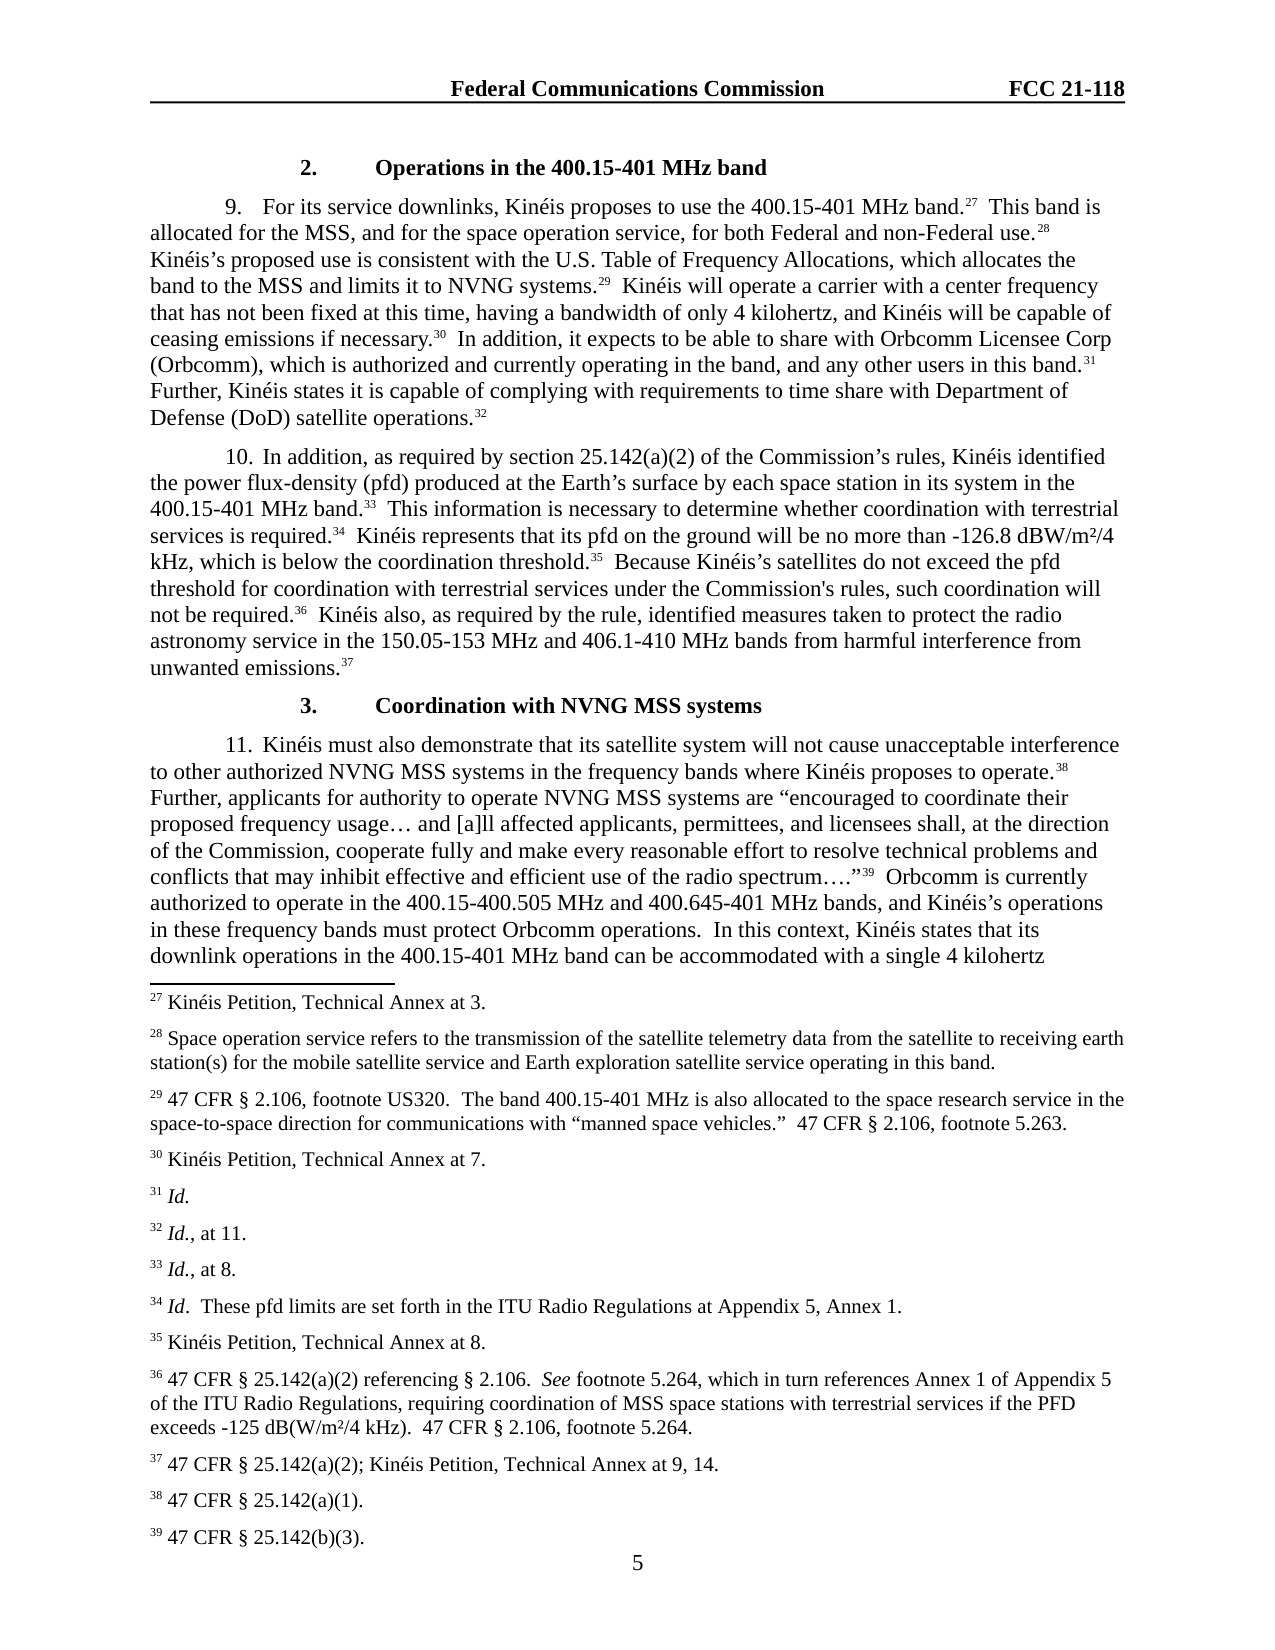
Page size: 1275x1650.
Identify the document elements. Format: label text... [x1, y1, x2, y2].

text In addition, as required by section 25.142(a)(2) of the Commission’s rules, Kinéis identified the power flux-density (pfd) produced at the Earth’s surface by each space station in its system in the 400.15-401 MHz band. This information is necessary to determine whether coordination with terrestrial services is required. Kinéis represents that its pfd on the ground will be no more than -126.8 dBW/m²/4 kHz, which is below the coordination threshold. Because Kinéis’s satellites do not exceed the pfd threshold for coordination with terrestrial services under the Commission's rules, such coordination will not be required. Kinéis also, as required by the rule, identified measures taken to protect the radio astronomy service in the 150.05-153 MHz and 406.1-410 MHz bands from harmful interference from unwanted emissions. [150, 443, 1125, 680]
text Kinéis must also demonstrate that its satellite system will not cause unacceptable interference to other authorized NVNG MSS systems in the frequency bands where Kinéis proposes to operate. Further, applicants for authority to operate NVNG MSS systems are “encouraged to coordinate their proposed frequency usage… and [a]ll affected applicants, permittees, and licensees shall, at the direction of the Commission, cooperate fully and make every reasonable effort to resolve technical problems and conflicts that may inhibit effective and efficient use of the radio spectrum….” Orbcomm is currently authorized to operate in the 400.15-400.505 MHz and 400.645-401 MHz bands, and Kinéis’s operations in these frequency bands must protect Orbcomm operations. In this context, Kinéis states that its downlink operations in the 400.15-401 MHz band can be accommodated with a single 4 kilohertz bandwidth carrier out of the 850 kilohertz in the 400.15-401 MHz band. [150, 731, 1125, 968]
text For its service downlinks, Kinéis proposes to use the 400.15-401 MHz band. This band is allocated for the MSS, and for the space operation service, for both Federal and non-Federal use. Kinéis’s proposed use is consistent with the U.S. Table of Frequency Allocations, which allocates the band to the MSS and limits it to NVNG systems. Kinéis will operate a carrier with a center frequency that has not been fixed at this time, having a bandwidth of only 4 kilohertz, and Kinéis will be capable of ceasing emissions if necessary. In addition, it expects to be able to share with Orbcomm Licensee Corp (Orbcomm), which is authorized and currently operating in the band, and any other users in this band. Further, Kinéis states it is capable of complying with requirements to time share with Department of Defense (DoD) satellite operations. [150, 193, 1125, 430]
subtitle Coordination with NVNG MSS systems [300, 692, 1125, 719]
subtitle Operations in the 400.15-401 MHz band [300, 154, 1125, 181]
